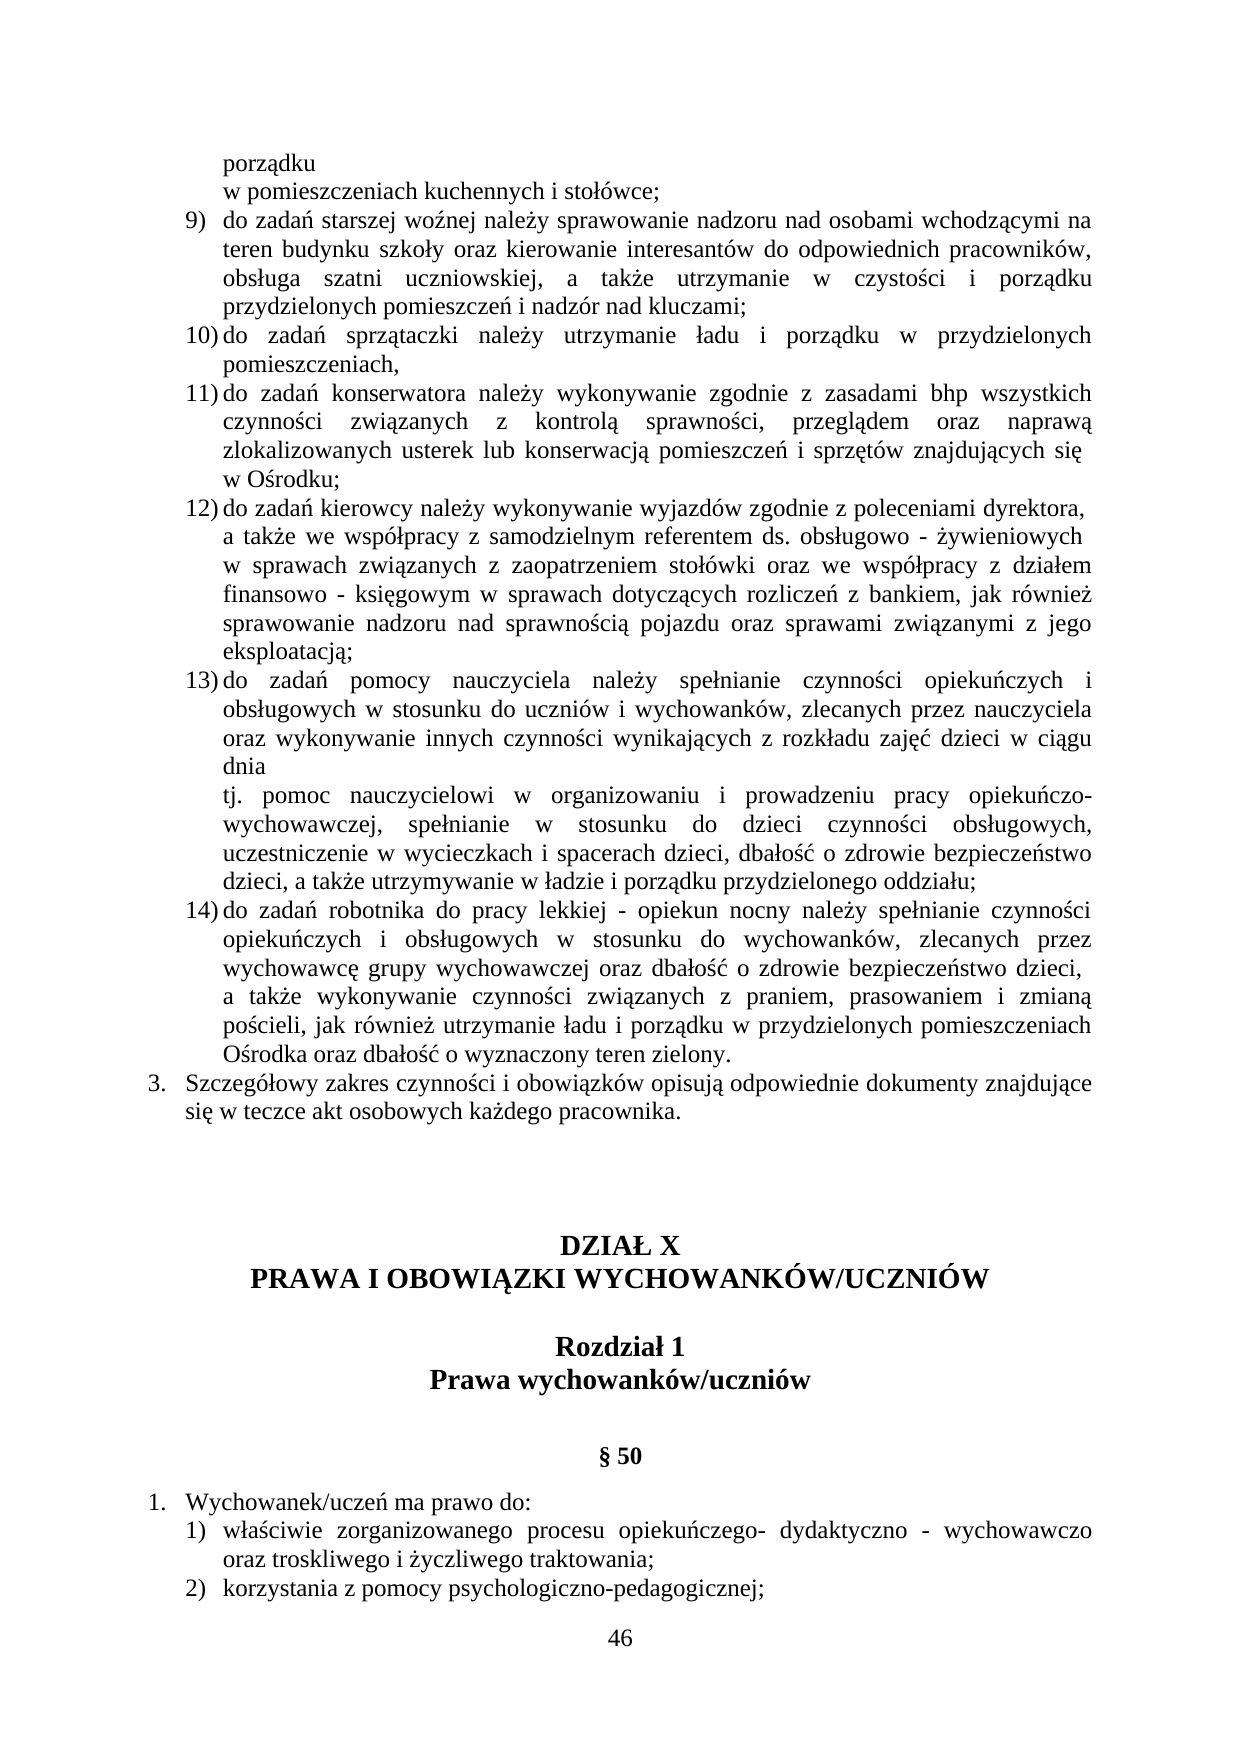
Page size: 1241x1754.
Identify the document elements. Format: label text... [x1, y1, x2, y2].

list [185, 148, 1093, 205]
list do zadań pomocy nauczyciela należy spełnianie czynności opiekuńczych i obsługowych w stosunku do uczniów i wychowanków, zlecanych przez nauczyciela oraz wykonywanie innych czynności wynikających z rozkładu zajęć dzieci w ciągu dnia tj. pomoc nauczycielowi w organizowaniu i prowadzeniu pracy opiekuńczo-wychowawczej, spełnianie w stosunku do dzieci czynności obsługowych, uczestniczenie w wycieczkach i spacerach dzieci, dbałość o zdrowie bezpieczeństwo dzieci, a także utrzymywanie w ładzie i porządku przydzielonego oddziału; [185, 665, 1093, 895]
list do zadań kierowcy należy wykonywanie wyjazdów zgodnie z poleceniami dyrektora, a także we współpracy z samodzielnym referentem ds. obsługowo - żywieniowych w sprawach związanych z zaopatrzeniem stołówki oraz we współpracy z działem finansowo - księgowym w sprawach dotyczących rozliczeń z bankiem, jak również sprawowanie nadzoru nad sprawnością pojazdu oraz sprawami związanymi z jego eksploatacją; [185, 493, 1093, 665]
subtitle DZIAŁ X [148, 1228, 1093, 1262]
subtitle Rozdział 1 [148, 1329, 1093, 1362]
subtitle PRAWA I OBOWIĄZKI WYCHOWANKÓW/UCZNIÓW [148, 1262, 1093, 1295]
list Szczegółowy zakres czynności i obowiązków opisują odpowiednie dokumenty znajdujące się w teczce akt osobowych każdego pracownika. [148, 1068, 1093, 1125]
subtitle Prawa wychowanków/uczniów [148, 1362, 1093, 1396]
list do zadań starszej woźnej należy sprawowanie nadzoru nad osobami wchodzącymi na teren budynku szkoły oraz kierowanie interesantów do odpowiednich pracowników, obsługa szatni uczniowskiej, a także utrzymanie w czystości i porządku przydzielonych pomieszczeń i nadzór nad kluczami; [185, 205, 1093, 320]
list Wychowanek/uczeń ma prawo do: [148, 1487, 1093, 1515]
list do zadań konserwatora należy wykonywanie zgodnie z zasadami bhp wszystkich czynności związanych z kontrolą sprawności, przeglądem oraz naprawą zlokalizowanych usterek lub konserwacją pomieszczeń i sprzętów znajdujących się w Ośrodku; [185, 378, 1093, 493]
list korzystania z pomocy psychologiczno-pedagogicznej; [185, 1573, 1093, 1602]
list do zadań sprzątaczki należy utrzymanie ładu i porządku w przydzielonych pomieszczeniach, [185, 320, 1093, 378]
list do zadań robotnika do pracy lekkiej - opiekun nocny należy spełnianie czynności opiekuńczych i obsługowych w stosunku do wychowanków, zlecanych przez wychowawcę grupy wychowawczej oraz dbałość o zdrowie bezpieczeństwo dzieci, a także wykonywanie czynności związanych z praniem, prasowaniem i zmianą pościeli, jak również utrzymanie ładu i porządku w przydzielonych pomieszczeniach Ośrodka oraz dbałość o wyznaczony teren zielony. [185, 895, 1093, 1068]
list właściwie zorganizowanego procesu opiekuńczego- dydaktyczno - wychowawczo oraz troskliwego i życzliwego traktowania; [185, 1515, 1093, 1573]
text § 50 [148, 1441, 1093, 1470]
